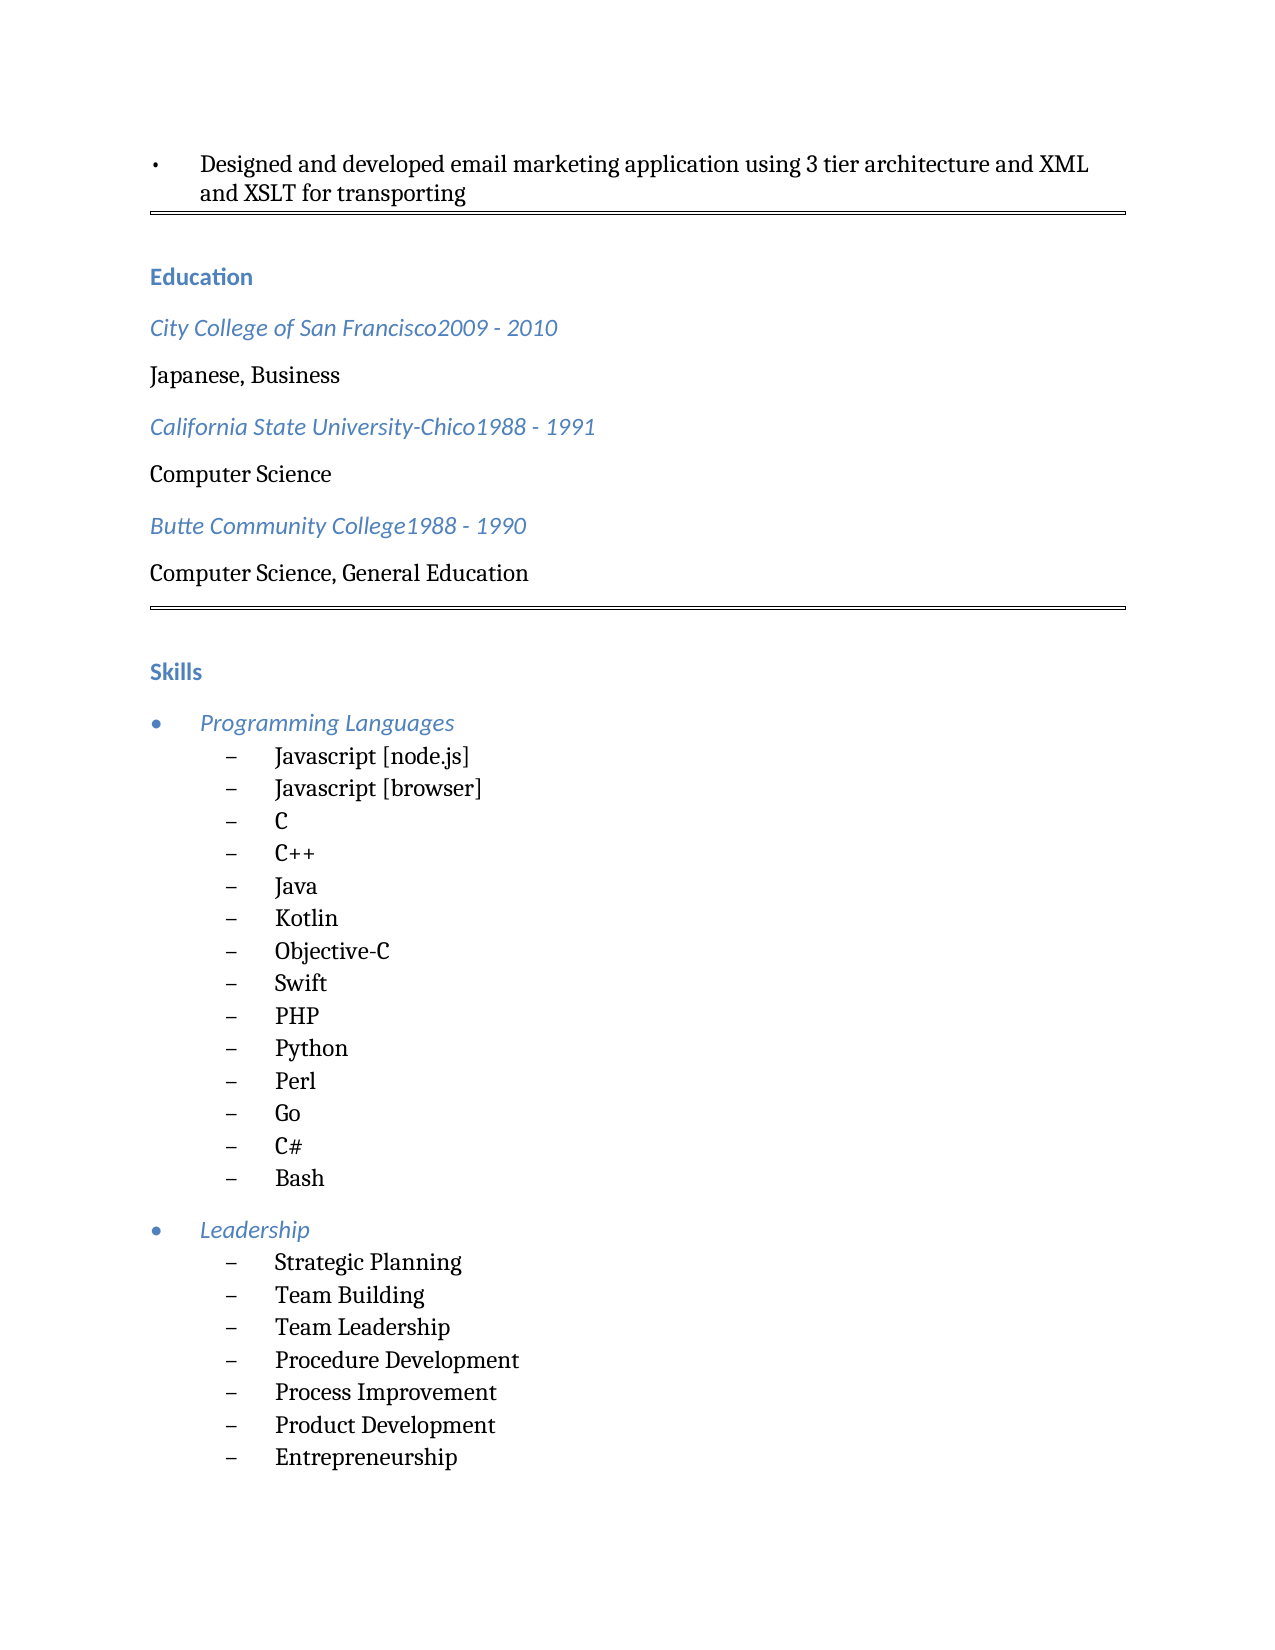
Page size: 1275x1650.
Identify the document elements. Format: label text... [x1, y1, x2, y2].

list Javascript [browser] [225, 774, 1125, 803]
list Javascript [node.js] [225, 742, 1125, 771]
list C# [225, 1132, 1125, 1161]
list Strategic Planning [225, 1248, 1125, 1277]
subtitle Programming Languages [150, 708, 1125, 738]
text Computer Science, General Education [150, 559, 1125, 588]
subtitle Leadership [150, 1214, 1125, 1244]
list Designed and developed email marketing application using 3 tier architecture and XML and XSLT for transporting [150, 150, 1125, 207]
subtitle Butte Community College1988 - 1990 [150, 510, 1125, 540]
list Go [225, 1099, 1125, 1128]
list Bash [225, 1164, 1125, 1193]
list Process Improvement [225, 1378, 1125, 1407]
subtitle Education [150, 261, 1125, 291]
text Computer Science [150, 460, 1125, 489]
list Product Development [225, 1411, 1125, 1439]
list Swift [225, 969, 1125, 998]
list Procedure Development [225, 1346, 1125, 1374]
list Kotlin [225, 904, 1125, 933]
list PHP [225, 1002, 1125, 1031]
list C [225, 807, 1125, 836]
list Team Leadership [225, 1313, 1125, 1342]
list Team Building [225, 1281, 1125, 1309]
list Entrepreneurship [225, 1443, 1125, 1472]
list Perl [225, 1067, 1125, 1096]
subtitle City College of San Francisco2009 - 2010 [150, 312, 1125, 343]
subtitle California State University-Chico1988 - 1991 [150, 411, 1125, 442]
list C++ [225, 839, 1125, 868]
list Java [225, 872, 1125, 901]
list Objective-C [225, 937, 1125, 966]
text Japanese, Business [150, 361, 1125, 390]
subtitle Skills [150, 656, 1125, 687]
list Python [225, 1034, 1125, 1063]
